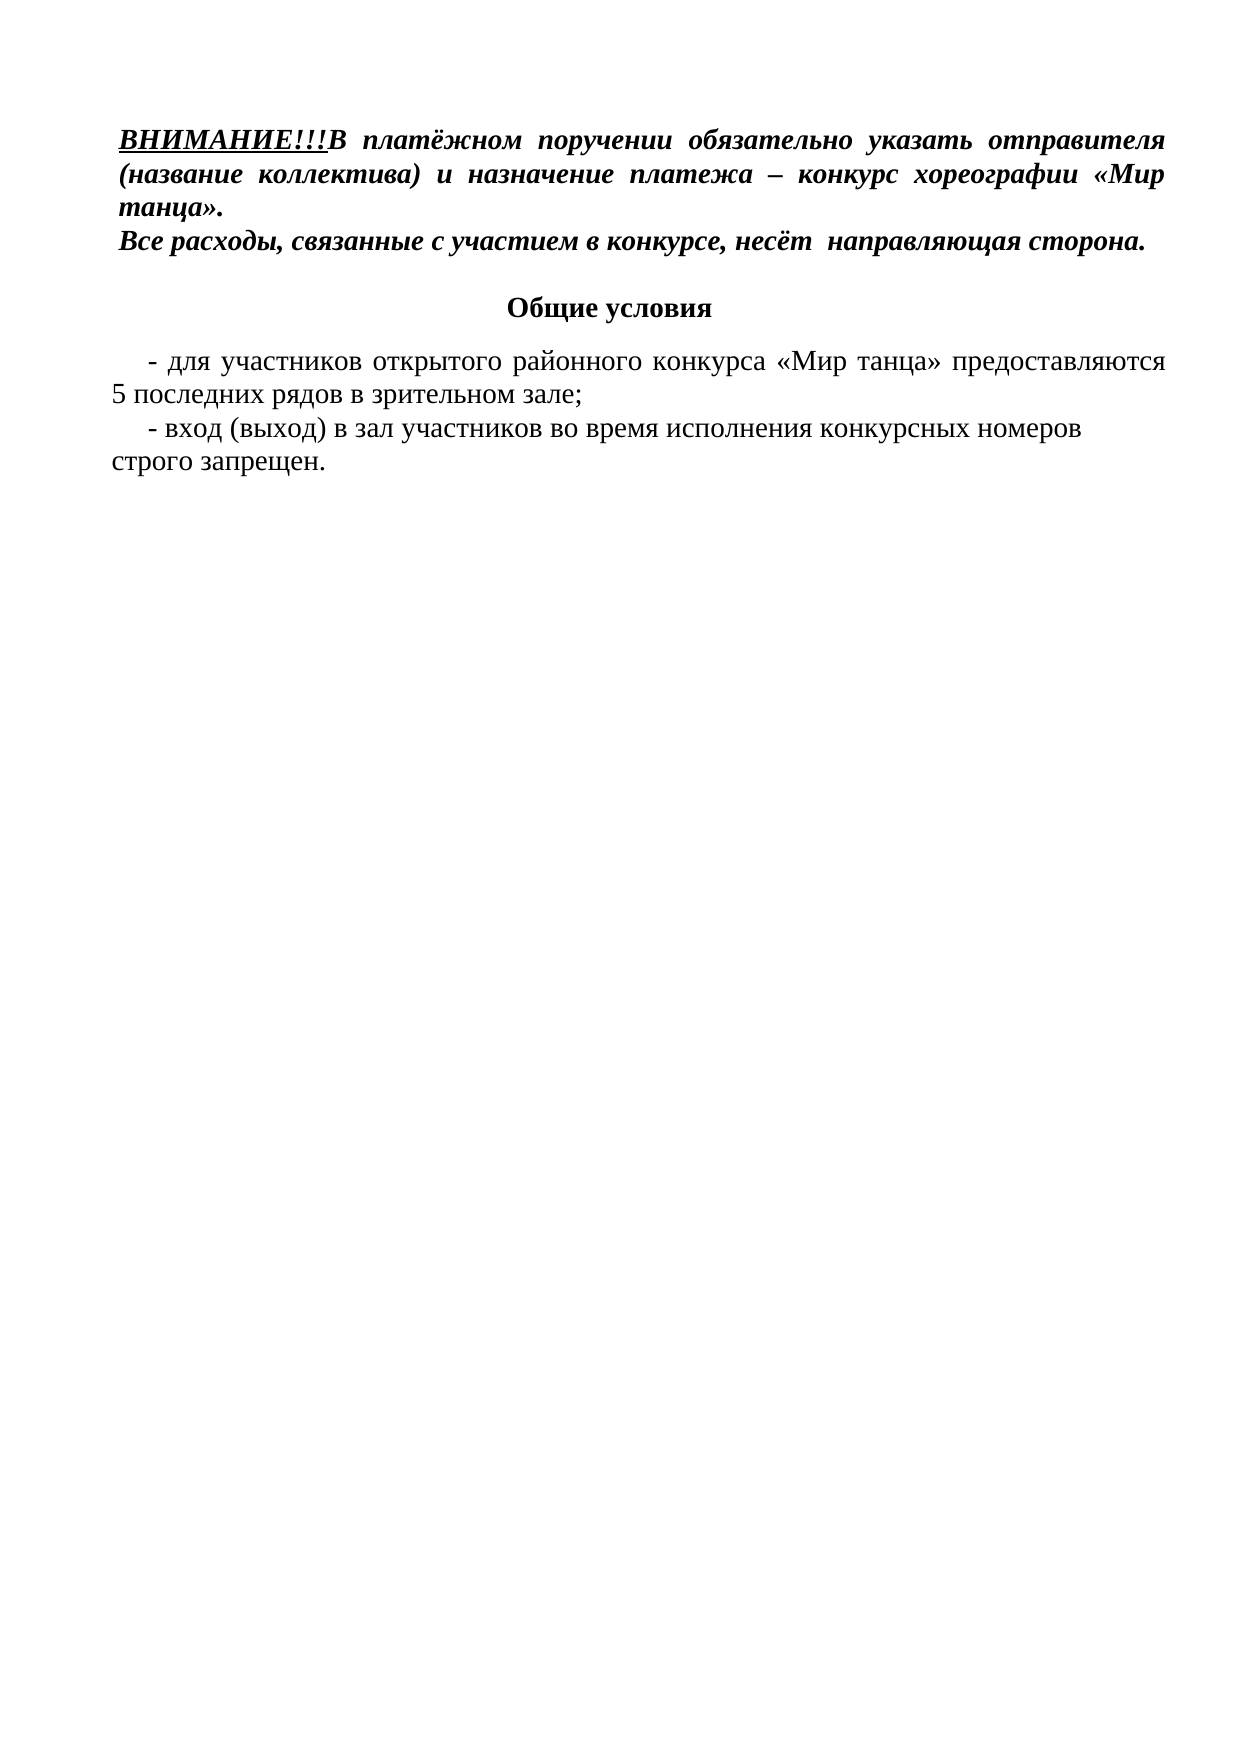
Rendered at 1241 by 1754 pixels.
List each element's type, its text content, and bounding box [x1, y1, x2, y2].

text Общие условия [111, 290, 1107, 323]
text - вход (выход) в зал участников во время исполнения конкурсных номеров строго запрещен. [111, 410, 1166, 477]
text - для участников открытого районного конкурса «Мир танца» предоставляются 5 последних рядов в зрительном зале; [111, 343, 1166, 410]
text Все расходы, связанные с участием в конкурсе, несёт направляющая сторона. [118, 223, 1166, 256]
text ВНИМАНИЕ!!!В платёжном поручении обязательно указать отправителя (название коллектива) и назначение платежа – конкурс хореографии «Мир танца». [118, 122, 1166, 223]
